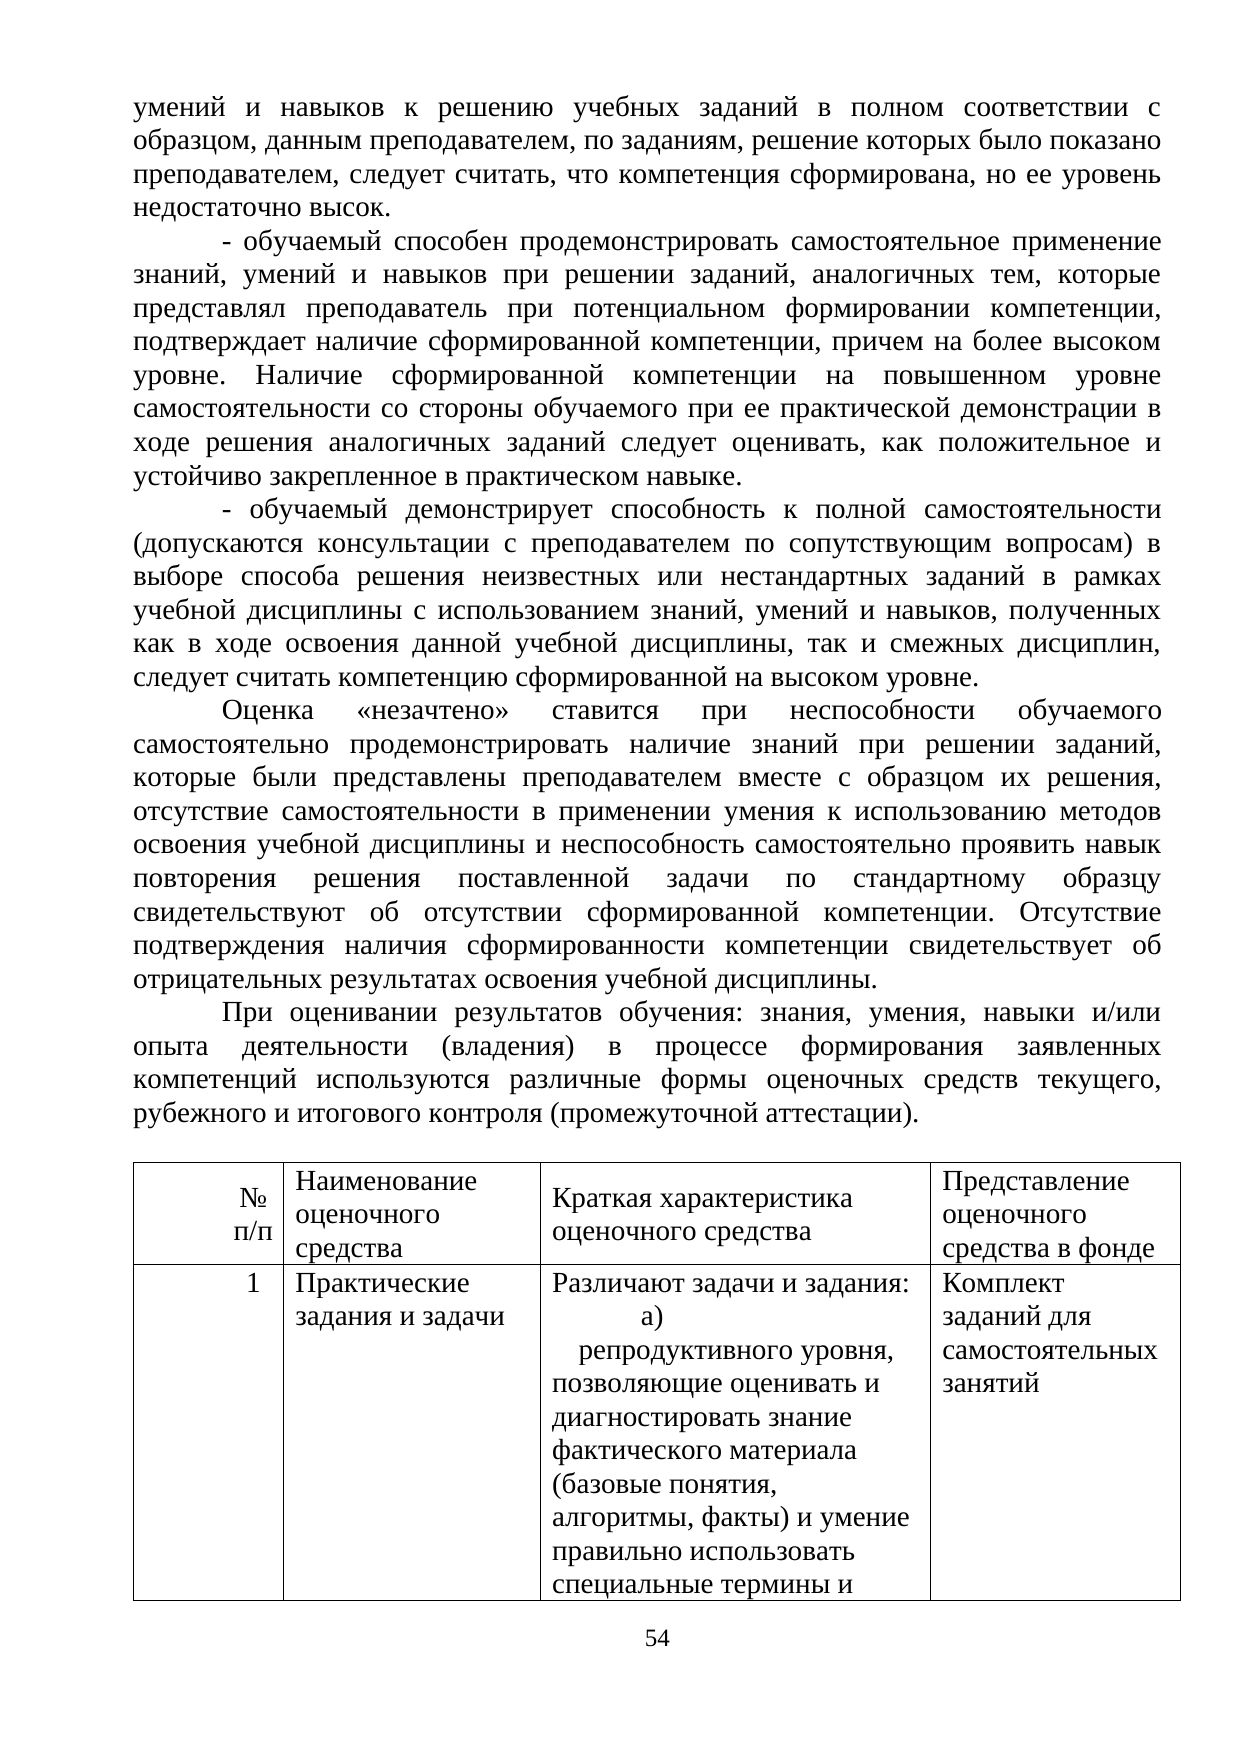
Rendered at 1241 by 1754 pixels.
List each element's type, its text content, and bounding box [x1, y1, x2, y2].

table_cell 1 [134, 1265, 283, 1600]
table_cell Комплект заданий для самостоятельных занятий [931, 1265, 1180, 1600]
text - обучаемый демонстрирует способность к полной самостоятельности (допускаются консультации с преподавателем по сопутствующим вопросам) в выборе способа решения неизвестных или нестандартных заданий в рамках учебной дисциплины с использованием знаний, умений и навыков, полученных как в ходе освоения данной учебной дисциплины, так и смежных дисциплин, следует считать компетенцию сформированной на высоком уровне. [133, 491, 1162, 692]
text - обучаемый способен продемонстрировать самостоятельное применение знаний, умений и навыков при решении заданий, аналогичных тем, которые представлял преподаватель при потенциальном формировании компетенции, подтверждает наличие сформированной компетенции, причем на более высоком уровне. Наличие сформированной компетенции на повышенном уровне самостоятельности со стороны обучаемого при ее практической демонстрации в ходе решения аналогичных заданий следует оценивать, как положительное и устойчиво закрепленное в практическом навыке. [133, 223, 1162, 491]
table_cell Практические задания и задачи [284, 1265, 540, 1600]
text При оценивании результатов обучения: знания, умения, навыки и/или опыта деятельности (владения) в процессе формирования заявленных компетенций используются различные формы оценочных средств текущего, рубежного и итогового контроля (промежуточной аттестации). [133, 994, 1162, 1128]
table_header Представление оценочного средства в фонде [1087, 1163, 1180, 1264]
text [133, 89, 1162, 223]
text Оценка «незачтено» ставится при неспособности обучаемого самостоятельно продемонстрировать наличие знаний при решении заданий, которые были представлены преподавателем вместе с образцом их решения, отсутствие самостоятельности в применении умения к использованию методов освоения учебной дисциплины и неспособность самостоятельно проявить навык повторения решения поставленной задачи по стандартному образцу свидетельствуют об отсутствии сформированной компетенции. Отсутствие подтверждения наличия сформированности компетенции свидетельствует об отрицательных результатах освоения учебной дисциплины. [133, 692, 1162, 994]
table_header № п/п [134, 1163, 283, 1264]
table_header Наименование оценочного средства [403, 1163, 540, 1264]
table_header Краткая характеристика оценочного средства [541, 1163, 930, 1264]
